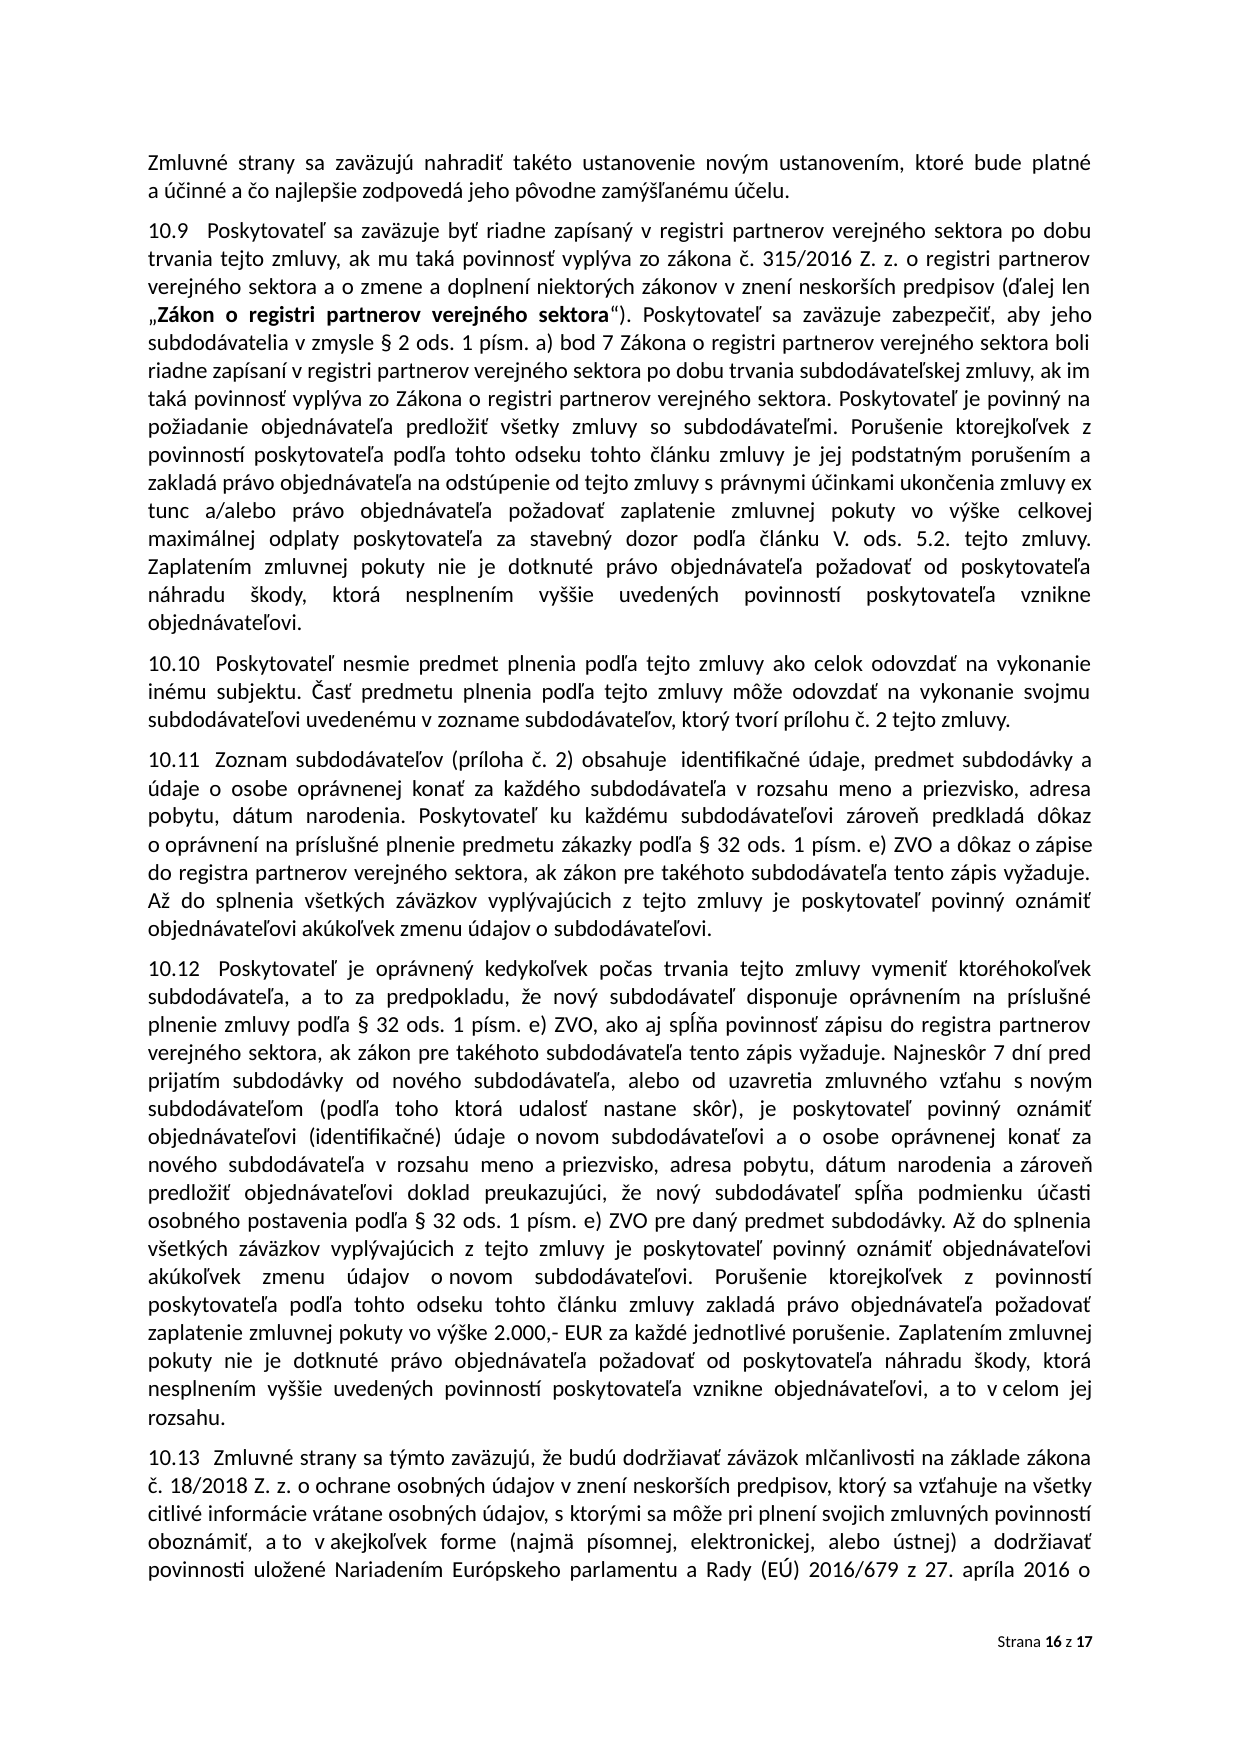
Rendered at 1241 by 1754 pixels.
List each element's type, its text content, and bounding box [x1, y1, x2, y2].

list Poskytovateľ je oprávnený kedykoľvek počas trvania tejto zmluvy vymeniť ktoréhokoľvek subdodávateľa, a to za predpokladu, že nový subdodávateľ disponuje oprávnením na príslušné plnenie zmluvy podľa § 32 ods. 1 písm. e) ZVO, ako aj spĺňa povinnosť zápisu do registra partnerov verejného sektora, ak zákon pre takéhoto subdodávateľa tento zápis vyžaduje. Najneskôr 7 dní pred prijatím subdodávky od nového subdodávateľa, alebo od uzavretia zmluvného vzťahu s novým subdodávateľom (podľa toho ktorá udalosť nastane skôr), je poskytovateľ povinný oznámiť objednávateľovi (identifikačné) údaje o novom subdodávateľovi a o osobe oprávnenej konať za nového subdodávateľa v rozsahu meno a priezvisko, adresa pobytu, dátum narodenia a zároveň predložiť objednávateľovi doklad preukazujúci, že nový subdodávateľ spĺňa podmienku účasti osobného postavenia podľa § 32 ods. 1 písm. e) ZVO pre daný predmet subdodávky. Až do splnenia všetkých záväzkov vyplývajúcich z tejto zmluvy je poskytovateľ povinný oznámiť objednávateľovi akúkoľvek zmenu údajov o novom subdodávateľovi. Porušenie ktorejkoľvek z povinností poskytovateľa podľa tohto odseku tohto článku zmluvy zakladá právo objednávateľa požadovať zaplatenie zmluvnej pokuty vo výške 2.000,- EUR za každé jednotlivé porušenie. Zaplatením zmluvnej pokuty nie je dotknuté právo objednávateľa požadovať od poskytovateľa náhradu škody, ktorá nesplnením vyššie uvedených povinností poskytovateľa vznikne objednávateľovi, a to v celom jej rozsahu. [148, 954, 1092, 1431]
list Zoznam subdodávateľov (príloha č. 2) obsahuje identifikačné údaje, predmet subdodávky a údaje o osobe oprávnenej konať za každého subdodávateľa v rozsahu meno a priezvisko, adresa pobytu, dátum narodenia. Poskytovateľ ku každému subdodávateľovi zároveň predkladá dôkaz o oprávnení na príslušné plnenie predmetu zákazky podľa § 32 ods. 1 písm. e) ZVO a dôkaz o zápise do registra partnerov verejného sektora, ak zákon pre takéhoto subdodávateľa tento zápis vyžaduje. Až do splnenia všetkých záväzkov vyplývajúcich z tejto zmluvy je poskytovateľ povinný oznámiť objednávateľovi akúkoľvek zmenu údajov o subdodávateľovi. [148, 746, 1092, 942]
list Poskytovateľ nesmie predmet plnenia podľa tejto zmluvy ako celok odovzdať na vykonanie inému subjektu. Časť predmetu plnenia podľa tejto zmluvy môže odovzdať na vykonanie svojmu subdodávateľovi uvedenému v zozname subdodávateľov, ktorý tvorí prílohu č. 2 tejto zmluvy. [148, 649, 1092, 733]
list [148, 148, 1092, 204]
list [148, 1443, 1092, 1583]
list Poskytovateľ sa zaväzuje byť riadne zapísaný v registri partnerov verejného sektora po dobu trvania tejto zmluvy, ak mu taká povinnosť vyplýva zo zákona č. 315/2016 Z. z. o registri partnerov verejného sektora a o zmene a doplnení niektorých zákonov v znení neskorších predpisov (ďalej len „Zákon o registri partnerov verejného sektora“). Poskytovateľ sa zaväzuje zabezpečiť, aby jeho subdodávatelia v zmysle § 2 ods. 1 písm. a) bod 7 Zákona o registri partnerov verejného sektora boli riadne zapísaní v registri partnerov verejného sektora po dobu trvania subdodávateľskej zmluvy, ak im taká povinnosť vyplýva zo Zákona o registri partnerov verejného sektora. Poskytovateľ je povinný na požiadanie objednávateľa predložiť všetky zmluvy so subdodávateľmi. Porušenie ktorejkoľvek z povinností poskytovateľa podľa tohto odseku tohto článku zmluvy je jej podstatným porušením a zakladá právo objednávateľa na odstúpenie od tejto zmluvy s právnymi účinkami ukončenia zmluvy ex tunc a/alebo právo objednávateľa požadovať zaplatenie zmluvnej pokuty vo výške celkovej maximálnej odplaty poskytovateľa za stavebný dozor podľa článku V. ods. 5.2. tejto zmluvy. Zaplatením zmluvnej pokuty nie je dotknuté právo objednávateľa požadovať od poskytovateľa náhradu škody, ktorá nesplnením vyššie uvedených povinností poskytovateľa vznikne objednávateľovi. [148, 216, 1092, 637]
